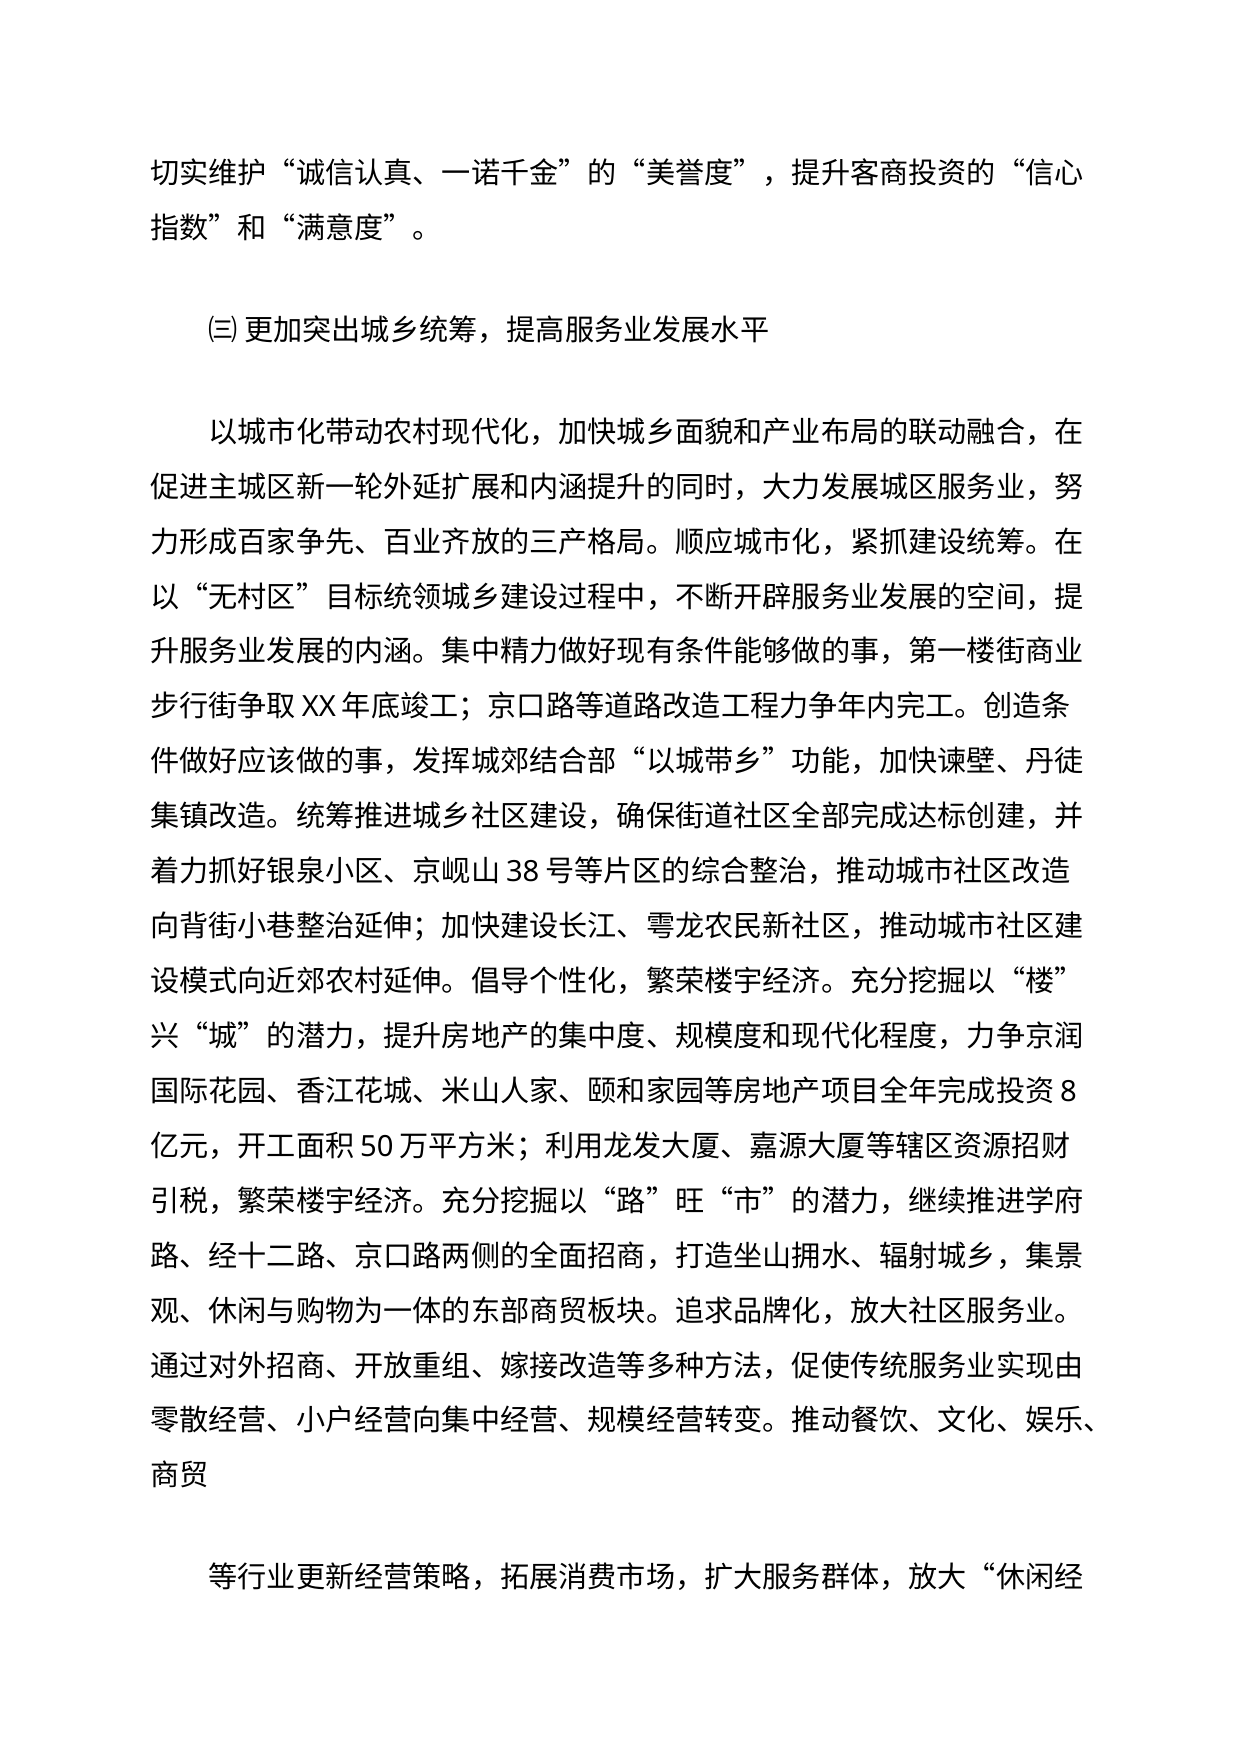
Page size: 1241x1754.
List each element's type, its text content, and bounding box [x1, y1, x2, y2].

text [150, 1554, 1090, 1596]
text 以城市化带动农村现代化，加快城乡面貌和产业布局的联动融合，在促进主城区新一轮外延扩展和内涵提升的同时，大力发展城区服务业，努力形成百家争先、百业齐放的三产格局。顺应城市化，紧抓建设统筹。在以“无村区”目标统领城乡建设过程中，不断开辟服务业发展的空间，提升服务业发展的内涵。集中精力做好现有条件能够做的事，第一楼街商业步行街争取XX年底竣工；京口路等道路改造工程力争年内完工。创造条件做好应该做的事，发挥城郊结合部“以城带乡”功能，加快谏壁、丹徒集镇改造。统筹推进城乡社区建设，确保街道社区全部完成达标创建，并着力抓好银泉小区、京岘山38号等片区的综合整治，推动城市社区改造向背街小巷整治延伸；加快建设长江、雩龙农民新社区，推动城市社区建设模式向近郊农村延伸。倡导个性化，繁荣楼宇经济。充分挖掘以“楼”兴“城”的潜力，提升房地产的集中度、规模度和现代化程度，力争京润国际花园、香江花城、米山人家、颐和家园等房地产项目全年完成投资8亿元，开工面积50万平方米；利用龙发大厦、嘉源大厦等辖区资源招财引税，繁荣楼宇经济。充分挖掘以“路”旺“市”的潜力，继续推进学府路、经十二路、京口路两侧的全面招商，打造坐山拥水、辐射城乡，集景观、休闲与购物为一体的东部商贸板块。追求品牌化，放大社区服务业。通过对外招商、开放重组、嫁接改造等多种方法，促使传统服务业实现由零散经营、小户经营向集中经营、规模经营转变。推动餐饮、文化、娱乐、商贸 [150, 408, 1090, 1494]
text ㈢ 更加突出城乡统筹，提高服务业发展水平 [150, 307, 1090, 349]
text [150, 150, 1090, 247]
